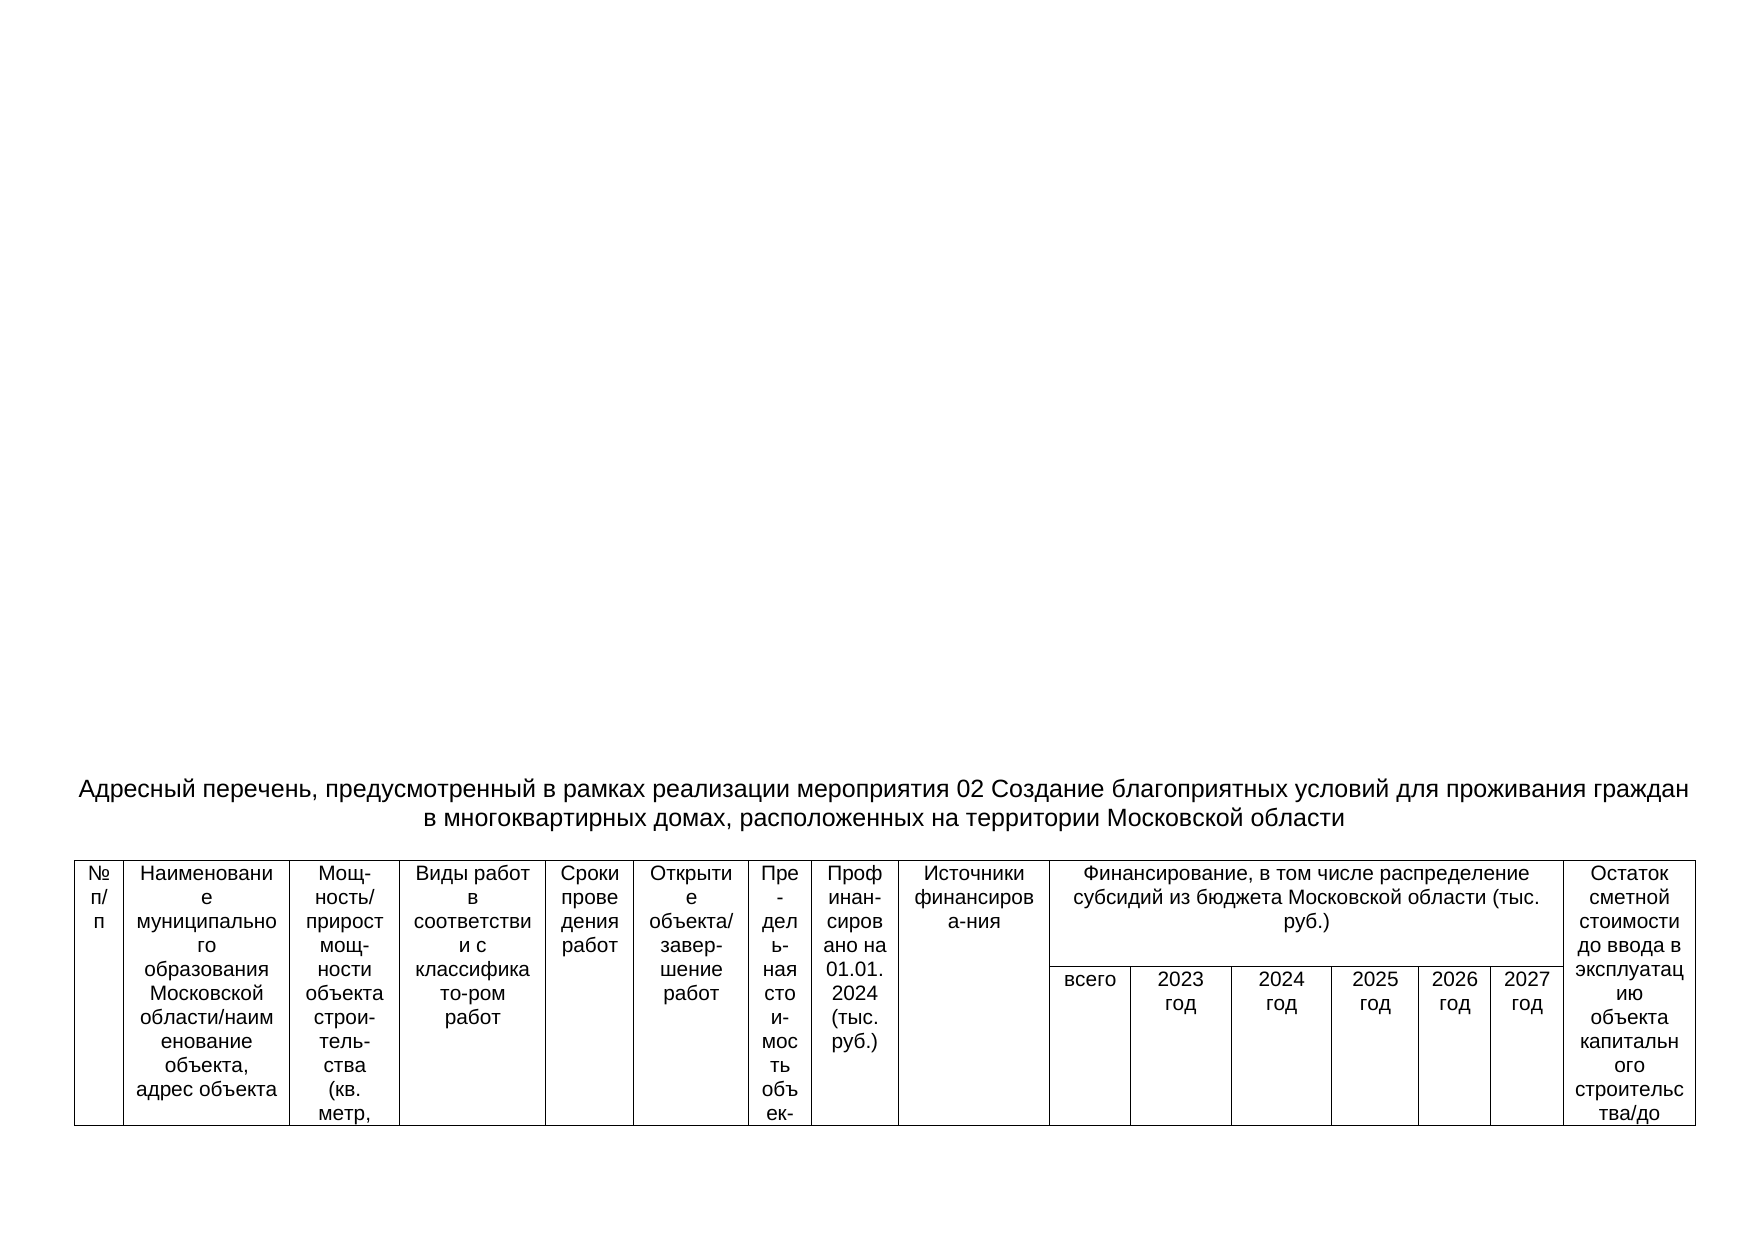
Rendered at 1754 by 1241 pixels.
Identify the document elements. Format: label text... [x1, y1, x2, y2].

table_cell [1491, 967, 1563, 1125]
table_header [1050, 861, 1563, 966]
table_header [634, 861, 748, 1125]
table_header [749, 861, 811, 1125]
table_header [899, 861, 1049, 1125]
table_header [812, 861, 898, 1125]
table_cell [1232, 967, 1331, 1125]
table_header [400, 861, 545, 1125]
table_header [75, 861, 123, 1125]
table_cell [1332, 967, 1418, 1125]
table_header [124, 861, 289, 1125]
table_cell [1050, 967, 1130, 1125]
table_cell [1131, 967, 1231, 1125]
text Адресный перечень, предусмотренный в рамках реализации мероприятия 02 Создание благоприятных условий для проживания граждан в многоквартирных домах, расположенных на территории Московской области [74, 774, 1695, 831]
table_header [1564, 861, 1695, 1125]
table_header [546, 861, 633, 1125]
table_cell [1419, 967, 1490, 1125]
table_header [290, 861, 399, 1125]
